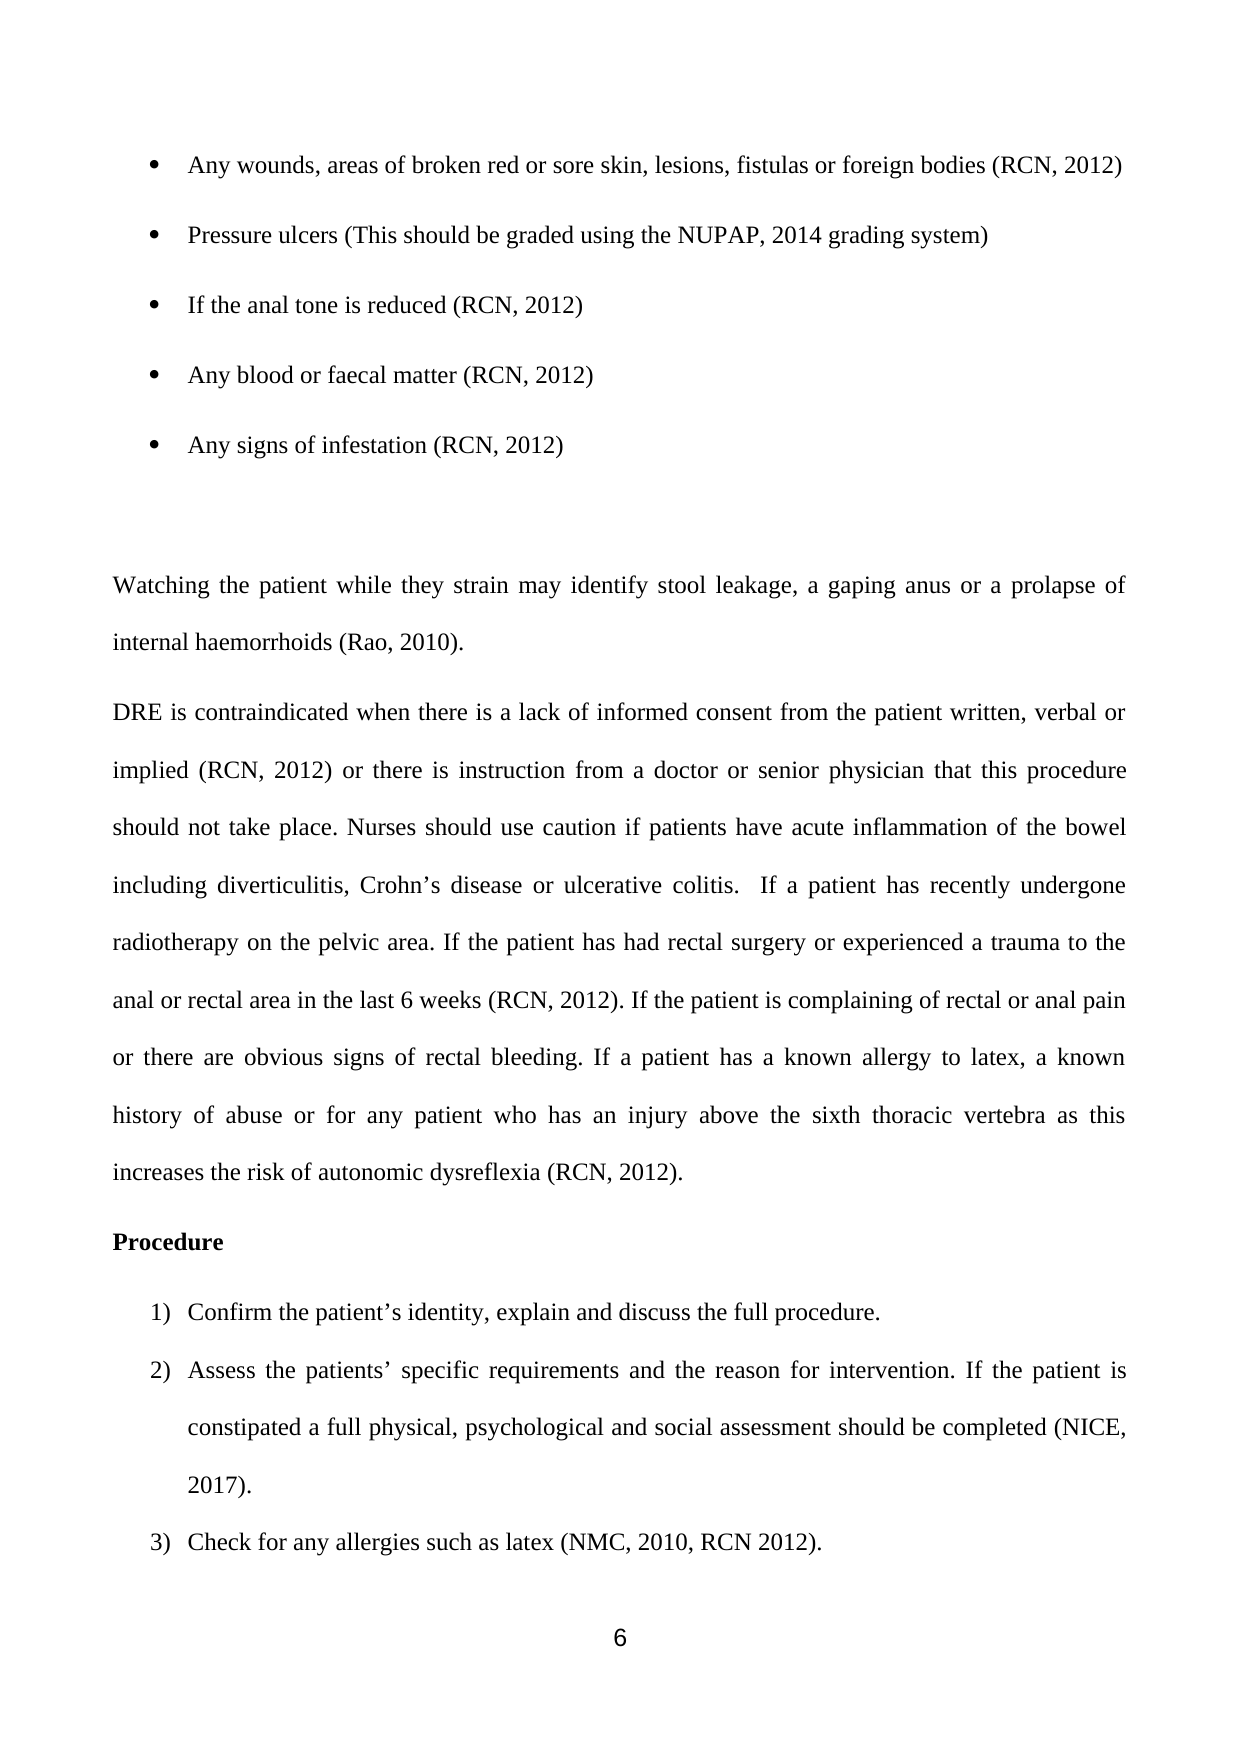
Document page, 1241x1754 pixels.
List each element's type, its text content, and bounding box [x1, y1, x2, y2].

list Any signs of infestation (RCN, 2012) [150, 430, 1128, 459]
list Assess the patients’ specific requirements and the reason for intervention. If the patient is constipated a full physical, psychological and social assessment should be completed (NICE, 2017). [150, 1355, 1128, 1499]
list Any wounds, areas of broken red or sore skin, lesions, fistulas or foreign bodies (RCN, 2012) [150, 150, 1128, 179]
list Pressure ulcers (This should be graded using the NUPAP, 2014 grading system) [150, 220, 1128, 249]
list Confirm the patient’s identity, explain and discuss the full procedure. [150, 1297, 1128, 1326]
list Any blood or faecal matter (RCN, 2012) [150, 360, 1128, 389]
text Procedure [112, 1227, 1128, 1256]
text DRE is contraindicated when there is a lack of informed consent from the patient written, verbal or implied (RCN, 2012) or there is instruction from a doctor or senior physician that this procedure should not take place. Nurses should use caution if patients have acute inflammation of the bowel including diverticulitis, Crohn’s disease or ulcerative colitis. If a patient has recently undergone radiotherapy on the pelvic area. If the patient has had rectal surgery or experienced a trauma to the anal or rectal area in the last 6 weeks (RCN, 2012). If the patient is complaining of rectal or anal pain or there are obvious signs of rectal bleeding. If a patient has a known allergy to latex, a known history of abuse or for any patient who has an injury above the sixth thoracic vertebra as this increases the risk of autonomic dysreflexia (RCN, 2012). [112, 697, 1128, 1186]
list Check for any allergies such as latex (NMC, 2010, RCN 2012). [150, 1527, 1128, 1556]
text Watching the patient while they strain may identify stool leakage, a gaping anus or a prolapse of internal haemorrhoids (Rao, 2010). [112, 570, 1128, 656]
list If the anal tone is reduced (RCN, 2012) [150, 290, 1128, 319]
